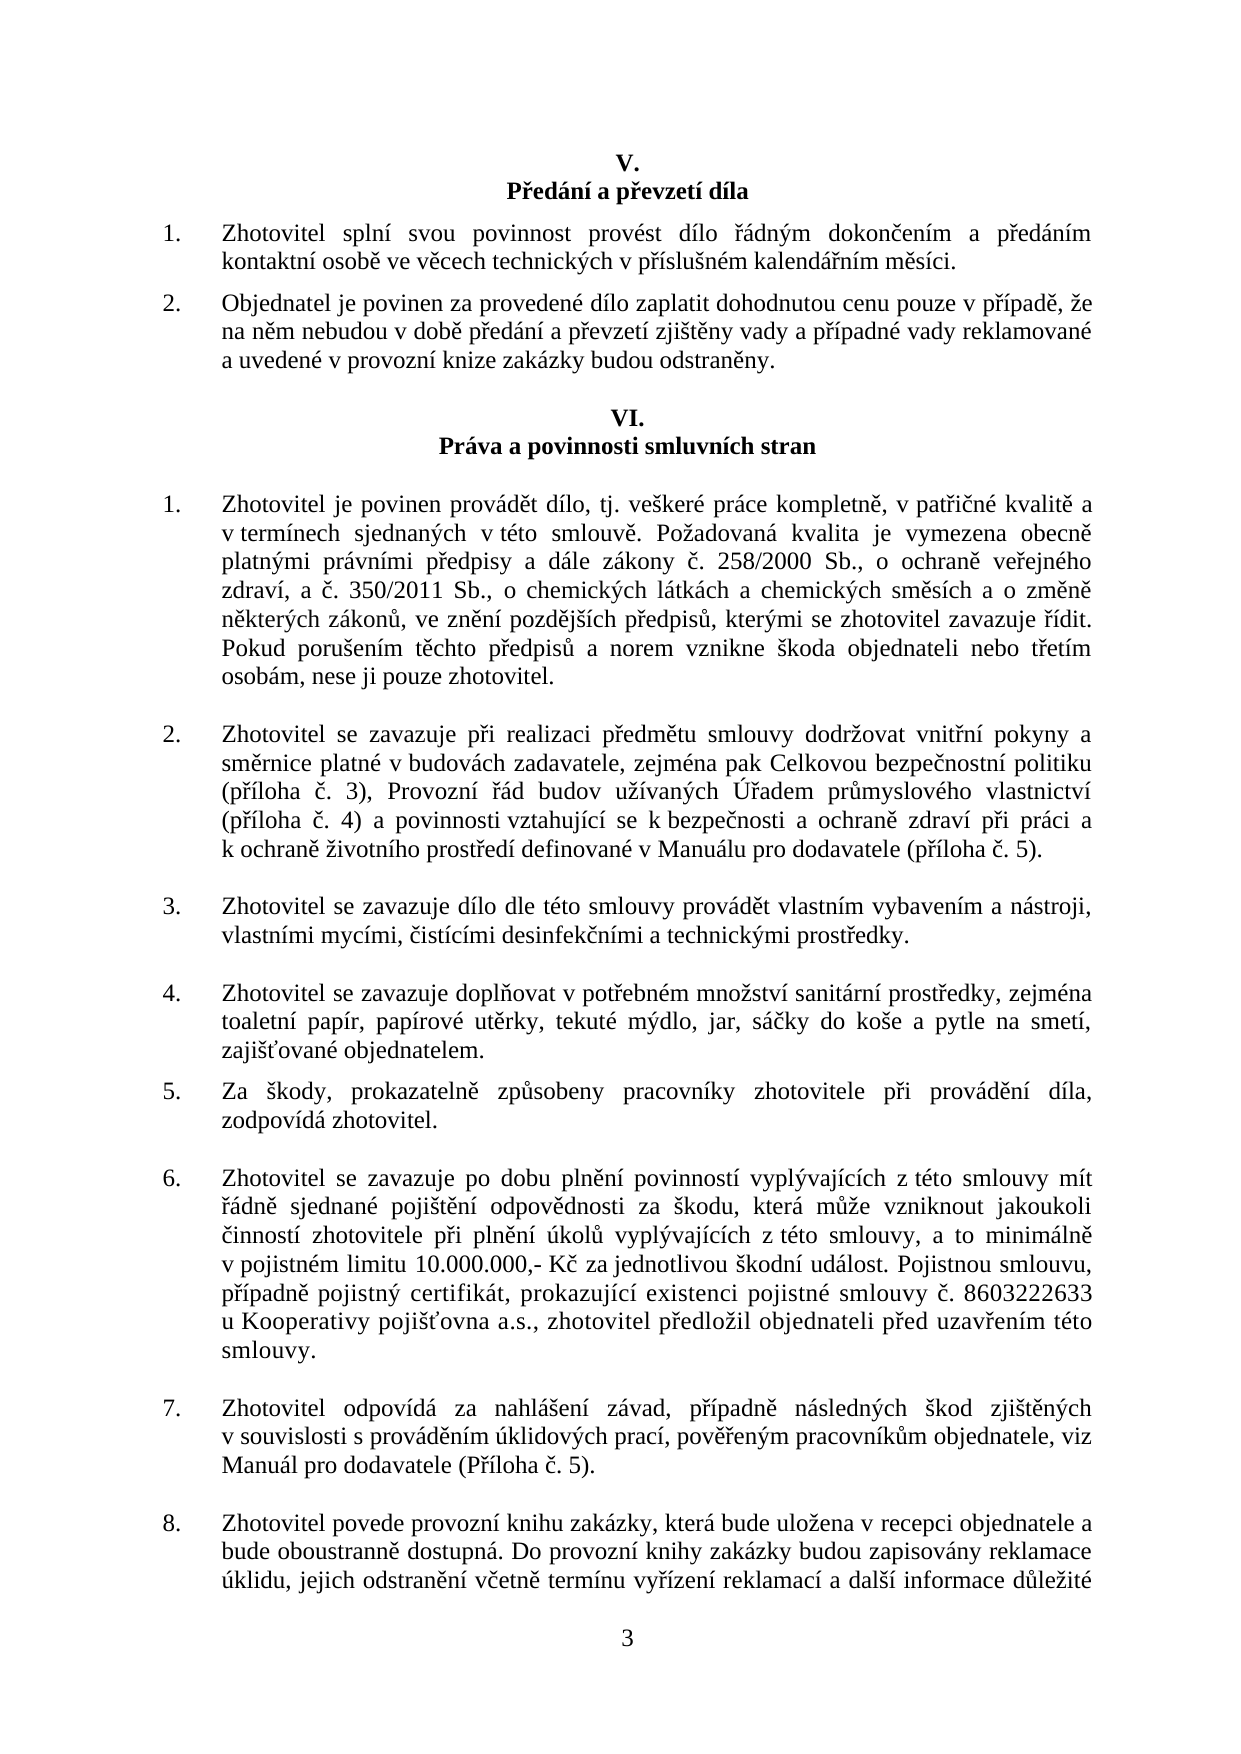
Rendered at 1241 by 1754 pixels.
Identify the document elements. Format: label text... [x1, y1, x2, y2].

list Zhotovitel je povinen provádět dílo, tj. veškeré práce kompletně, v patřičné kvalitě a v termínech sjednaných v této smlouvě. Požadovaná kvalita je vymezena obecně platnými právními předpisy a dále zákony č. 258/2000 Sb., o ochraně veřejného zdraví, a č. 350/2011 Sb., o chemických látkách a chemických směsích a o změně některých zákonů, ve znění pozdějších předpisů, kterými se zhotovitel zavazuje řídit. Pokud porušením těchto předpisů a norem vznikne škoda objednateli nebo třetím osobám, nese ji pouze zhotovitel. [162, 489, 1092, 690]
list Zhotovitel se zavazuje po dobu plnění povinností vyplývajících z této smlouvy mít řádně sjednané pojištění odpovědnosti za škodu, která může vzniknout jakoukoli činností zhotovitele při plnění úkolů vyplývajících z této smlouvy, a to minimálně v pojistném limitu 10.000.000,- Kč za jednotlivou škodní událost. Pojistnou smlouvu, případně pojistný certifikát, prokazující existenci pojistné smlouvy č. 8603222633 u Kooperativy pojišťovna a.s., zhotovitel předložil objednateli před uzavřením této smlouvy. [162, 1163, 1092, 1364]
list Zhotovitel odpovídá za nahlášení závad, případně následných škod zjištěných v souvislosti s prováděním úklidových prací, pověřeným pracovníkům objednatele, viz Manuál pro dodavatele (Příloha č. 5). [162, 1393, 1092, 1479]
list Zhotovitel se zavazuje při realizaci předmětu smlouvy dodržovat vnitřní pokyny a směrnice platné v budovách zadavatele, zejména pak Celkovou bezpečnostní politiku (příloha č. 3), Provozní řád budov užívaných Úřadem průmyslového vlastnictví (příloha č. 4) a povinnosti vztahující se k bezpečnosti a ochraně zdraví při práci a k ochraně životního prostředí definované v Manuálu pro dodavatele (příloha č. 5). [162, 719, 1092, 863]
list Zhotovitel se zavazuje dílo dle této smlouvy provádět vlastním vybavením a nástroji, vlastními mycími, čistícími desinfekčními a technickými prostředky. [162, 891, 1092, 949]
list Zhotovitel splní svou povinnost provést dílo řádným dokončením a předáním kontaktní osobě ve věcech technických v příslušném kalendářním měsíci. [162, 218, 1092, 275]
list Zhotovitel se zavazuje doplňovat v potřebném množství sanitární prostředky, zejména toaletní papír, papírové utěrky, tekuté mýdlo, jar, sáčky do koše a pytle na smetí, zajišťované objednatelem. [162, 978, 1092, 1064]
text VI. [162, 403, 1092, 431]
list Objednatel je povinen za provedené dílo zaplatit dohodnutou cenu pouze v případě, že na něm nebudou v době předání a převzetí zjištěny vady a případné vady reklamované a uvedené v provozní knize zakázky budou odstraněny. [162, 288, 1092, 374]
text Práva a povinnosti smluvních stran [162, 431, 1092, 460]
list Za škody, prokazatelně způsobeny pracovníky zhotovitele při provádění díla, zodpovídá zhotovitel. [162, 1076, 1092, 1134]
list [162, 1508, 1092, 1594]
text V. [162, 148, 1092, 176]
subtitle Předání a převzetí díla [162, 176, 1092, 205]
